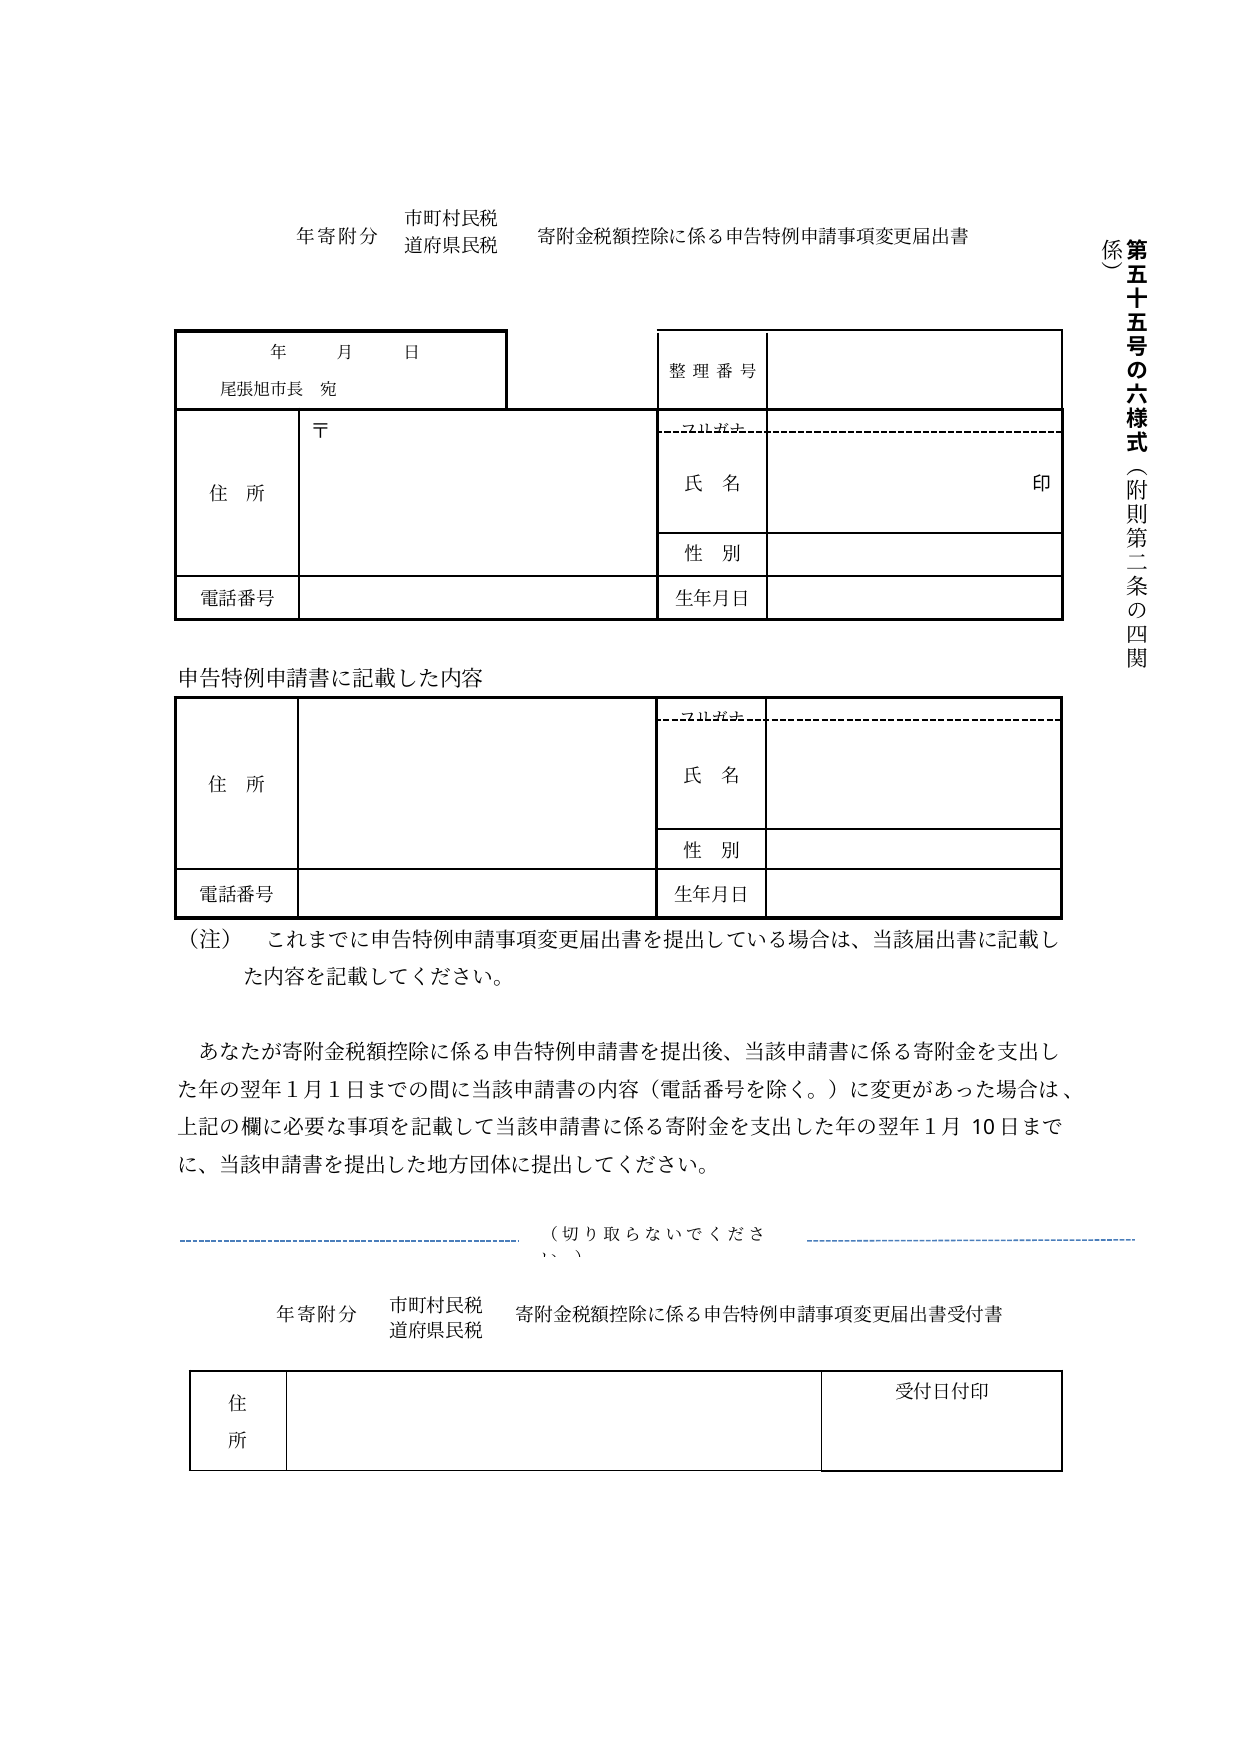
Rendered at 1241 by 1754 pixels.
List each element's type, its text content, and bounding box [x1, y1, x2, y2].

text あなたが寄附金税額控除に係る申告特例申請書を提出後、当該申請書に係る寄附金を支出した年の翌年１月１日までの間に当該申請書の内容（電話番号を除く。）に変更があった場合は、上記の欄に必要な事項を記載して当該申請書に係る寄附金を支出した年の翌年１月10日までに、当該申請書を提出した地方団体に提出してください。 [177, 1032, 1063, 1182]
text 申告特例申請書に記載した内容 [177, 658, 1063, 696]
table_cell 道府県民税 [371, 1317, 501, 1342]
table_header フリガナ [658, 699, 765, 719]
table_header [287, 1372, 821, 1470]
table_cell 印 [768, 431, 1061, 532]
table_header 整理番号 [658, 331, 767, 407]
table_cell [767, 719, 1060, 828]
table_header 住 所 [177, 699, 297, 868]
text （注） これまでに申告特例申請事項変更届出書を提出している場合は、当該届出書に記載した内容を記載してください。 [177, 920, 1063, 994]
table_header [767, 331, 1061, 407]
text 年寄附分 寄附金税額控除に係る申告特例申請事項変更届出書 [177, 217, 393, 254]
table_cell [768, 411, 1061, 431]
table_cell [300, 577, 656, 618]
table_header 住 所 [191, 1372, 286, 1470]
table_cell 生年月日 [659, 577, 766, 618]
table_cell 道府県民税 [393, 233, 523, 262]
table_cell フリガナ [659, 411, 766, 431]
text 年寄附分 寄附金税額控除に係る申告特例申請事項変更届出書 [523, 217, 1063, 254]
table_cell [299, 870, 655, 916]
table_cell 〒 [300, 411, 656, 575]
table_cell 性 別 [658, 830, 765, 868]
table_cell 電話番号 [177, 577, 298, 618]
table_cell 住 所 [177, 411, 298, 575]
table_header 市町村民税 [371, 1292, 501, 1317]
table_cell [768, 534, 1061, 575]
table_header [299, 699, 655, 868]
table_cell [767, 870, 1060, 916]
table_cell 生年月日 [658, 870, 765, 916]
table_cell [768, 577, 1061, 618]
table_cell 氏 名 [658, 719, 765, 828]
table_header 年 月 日 尾張旭市長 宛 [177, 333, 505, 407]
table_cell 氏 名 [659, 431, 766, 532]
table_cell 電話番号 [177, 870, 297, 916]
table_cell [767, 830, 1060, 868]
table_header [767, 699, 1060, 719]
text 年寄附分 寄附金税額控除に係る申告特例申請事項変更届出書受付書 [501, 1294, 1063, 1332]
table_header [508, 329, 658, 407]
table_header 受付日付印 [822, 1372, 1061, 1470]
table_cell 性 別 [659, 534, 766, 575]
text 年寄附分 寄附金税額控除に係る申告特例申請事項変更届出書受付書 [177, 1294, 371, 1332]
table_header 市町村民税 [393, 203, 523, 233]
